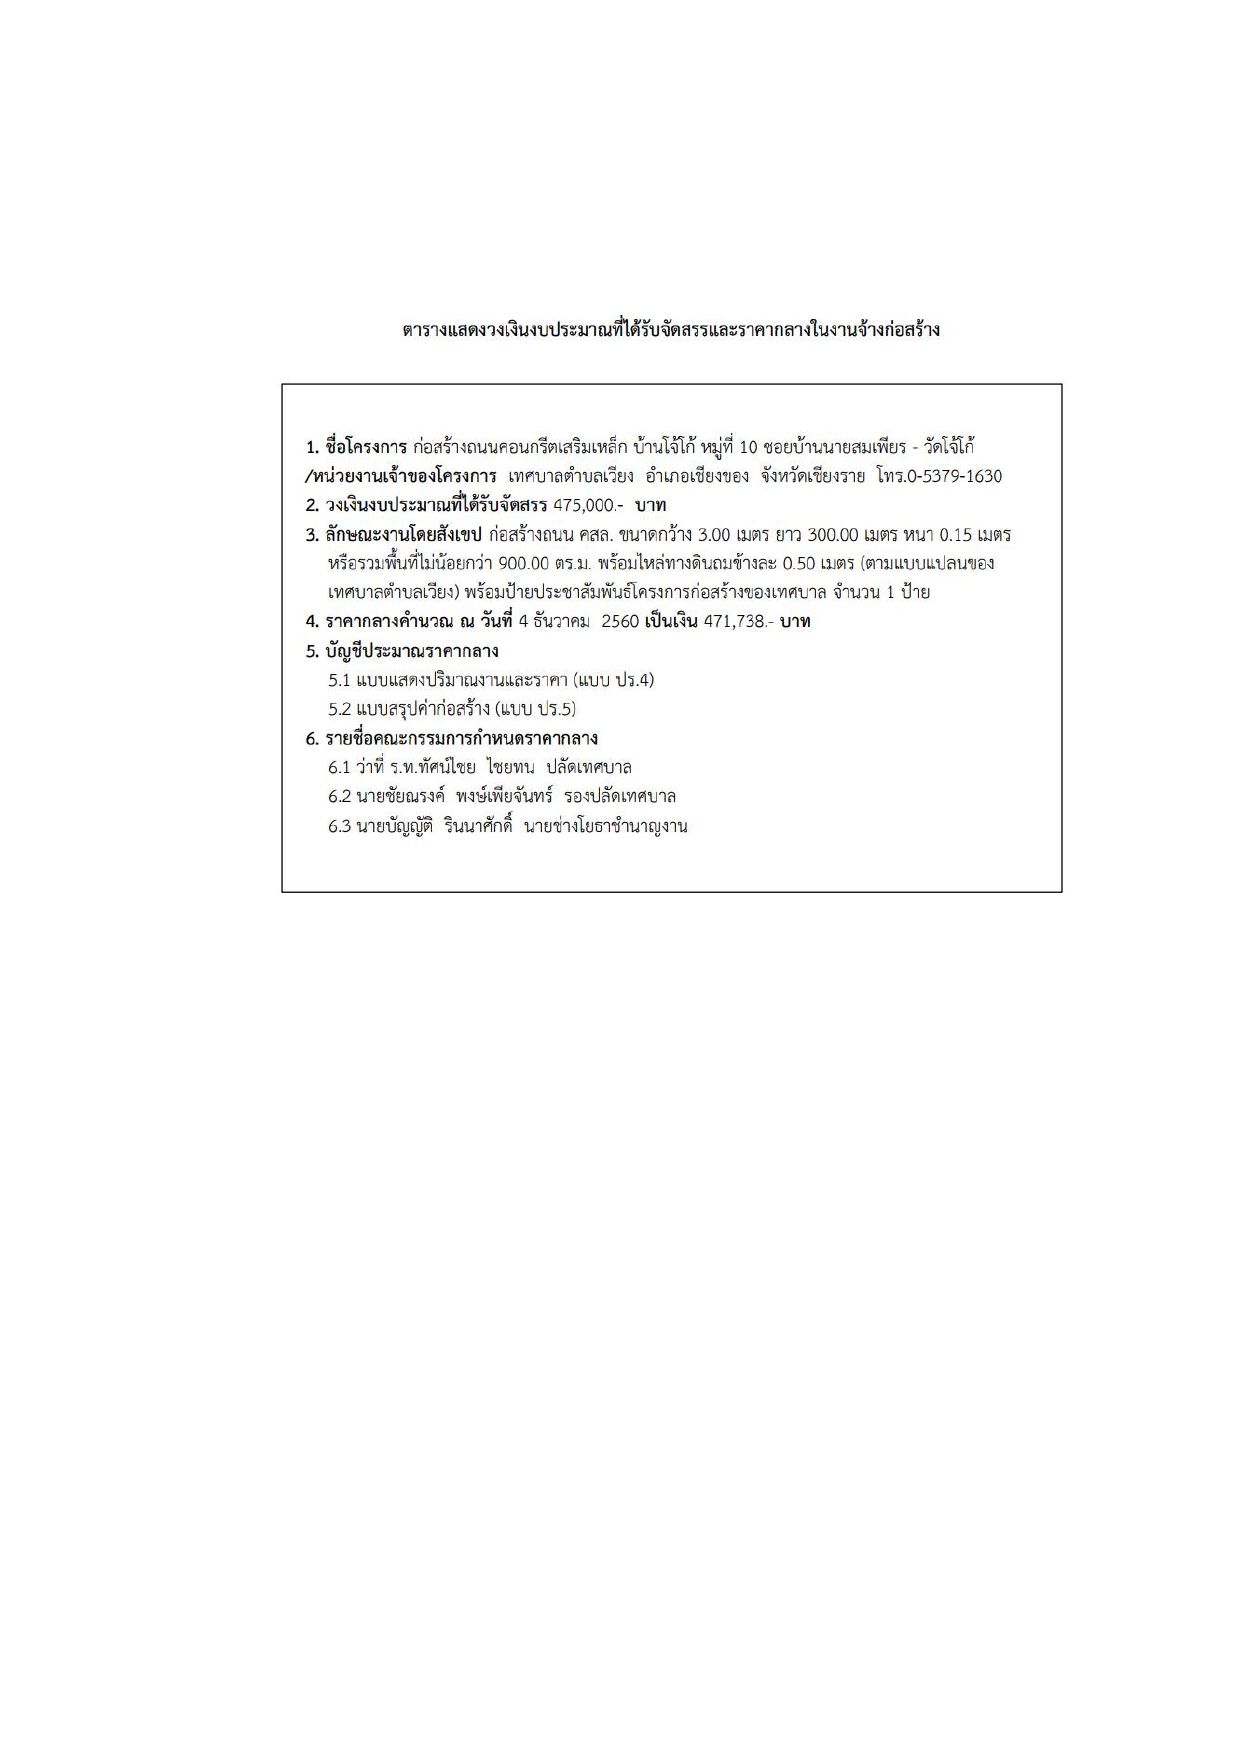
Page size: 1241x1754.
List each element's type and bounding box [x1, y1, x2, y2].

picture [177, 177, 1123, 1528]
